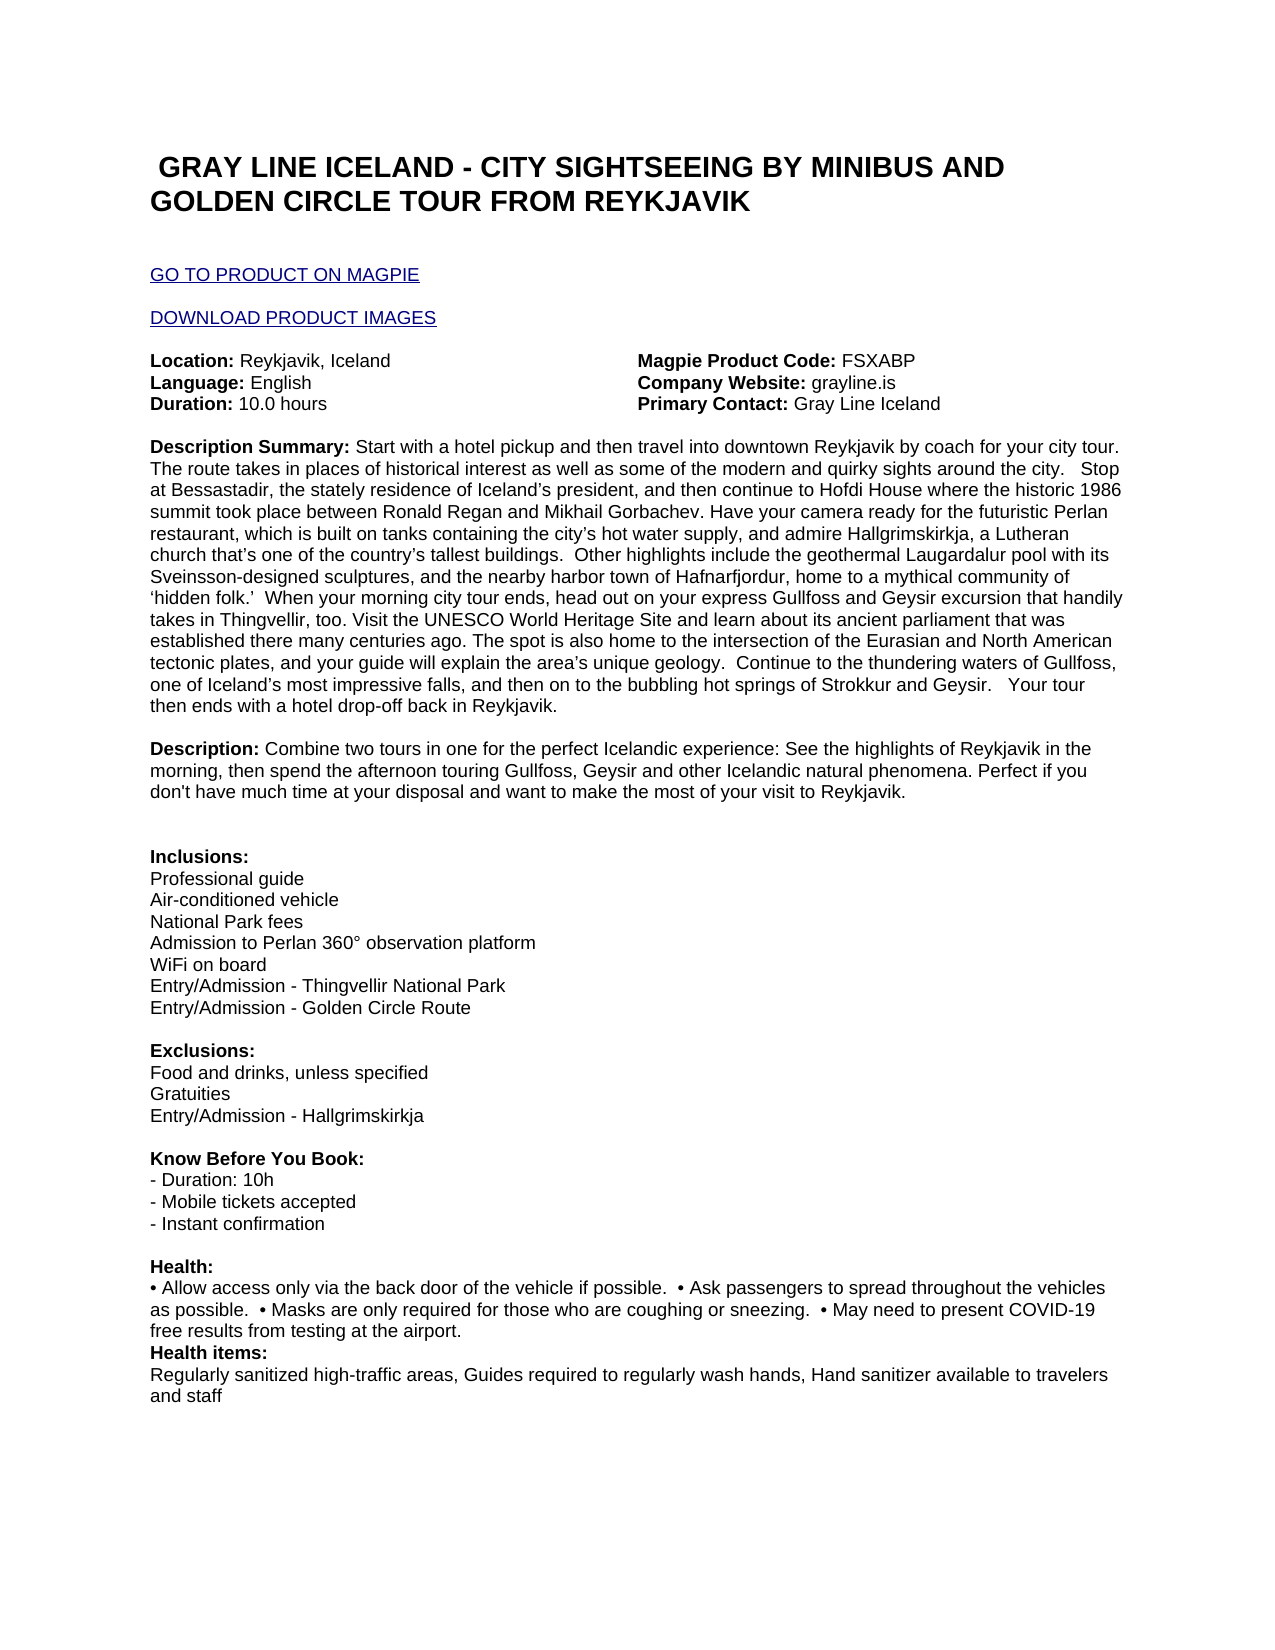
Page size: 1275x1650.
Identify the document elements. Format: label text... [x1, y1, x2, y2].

text Health items: [150, 1342, 1125, 1363]
text Description: Combine two tours in one for the perfect Icelandic experience: See the highlights of Reykjavik in the morning, then spend the afternoon touring Gullfoss, Geysir and other Icelandic natural phenomena. Perfect if you don't have much time at your disposal and want to make the most of your visit to Reykjavik. [150, 738, 1125, 803]
text Description Summary: Start with a hotel pickup and then travel into downtown Reykjavik by coach for your city tour. The route takes in places of historical interest as well as some of the modern and quirky sights around the city. Stop at Bessastadir, the stately residence of Iceland’s president, and then continue to Hofdi House where the historic 1986 summit took place between Ronald Regan and Mikhail Gorbachev. Have your camera ready for the futuristic Perlan restaurant, which is built on tanks containing the city’s hot water supply, and admire Hallgrimskirkja, a Lutheran church that’s one of the country’s tallest buildings. Other highlights include the geothermal Laugardalur pool with its Sveinsson-designed sculptures, and the nearby harbor town of Hafnarfjordur, home to a mythical community of ‘hidden folk.’ When your morning city tour ends, head out on your express Gullfoss and Geysir excursion that handily takes in Thingvellir, too. Visit the UNESCO World Heritage Site and learn about its ancient parliament that was established there many centuries ago. The spot is also home to the intersection of the Eurasian and North American tectonic plates, and your guide will explain the area’s unique geology. Continue to the thundering waters of Gullfoss, one of Iceland’s most impressive falls, and then on to the bubbling hot springs of Strokkur and Geysir. Your tour then ends with a hotel drop-off back in Reykjavik. [150, 436, 1125, 716]
text Admission to Perlan 360° observation platform [150, 932, 1125, 954]
text Entry/Admission - Thingvellir National Park [150, 975, 1125, 997]
text Professional guide [150, 867, 1125, 889]
text Health: [150, 1256, 1125, 1277]
text Gratuities [150, 1083, 1125, 1104]
text Food and drinks, unless specified [150, 1061, 1125, 1083]
text - Instant confirmation [150, 1212, 1125, 1234]
text Entry/Admission - Golden Circle Route [150, 997, 1125, 1018]
text National Park fees [150, 911, 1125, 932]
text WiFi on board [150, 954, 1125, 975]
table_header Magpie Product Code: FSXABP Company Website: grayline.is Primary Contact: Gray Line Iceland [626, 350, 1114, 414]
text - Mobile tickets accepted [150, 1191, 1125, 1212]
text Air-conditioned vehicle [150, 889, 1125, 911]
text Exclusions: [150, 1040, 1125, 1061]
text GO TO PRODUCT ON MAGPIE [150, 264, 1125, 285]
text • Allow access only via the back door of the vehicle if possible. • Ask passengers to spread throughout the vehicles as possible. • Masks are only required for those who are coughing or sneezing. • May need to present COVID-19 free results from testing at the airport. [150, 1277, 1125, 1342]
text DOWNLOAD PRODUCT IMAGES [150, 307, 1125, 328]
text Regularly sanitized high-traffic areas, Guides required to regularly wash hands, Hand sanitizer available to travelers and staff [150, 1363, 1125, 1406]
text Entry/Admission - Hallgrimskirkja [150, 1104, 1125, 1126]
text Inclusions: [150, 846, 1125, 867]
subtitle Gray Line Iceland - City Sightseeing by Minibus and Golden Circle Tour from Reykjavik [150, 150, 1125, 217]
table_header Location: Reykjavik, Iceland Language: English Duration: 10.0 hours [139, 350, 626, 414]
text Know Before You Book: [150, 1148, 1125, 1169]
text - Duration: 10h [150, 1169, 1125, 1191]
